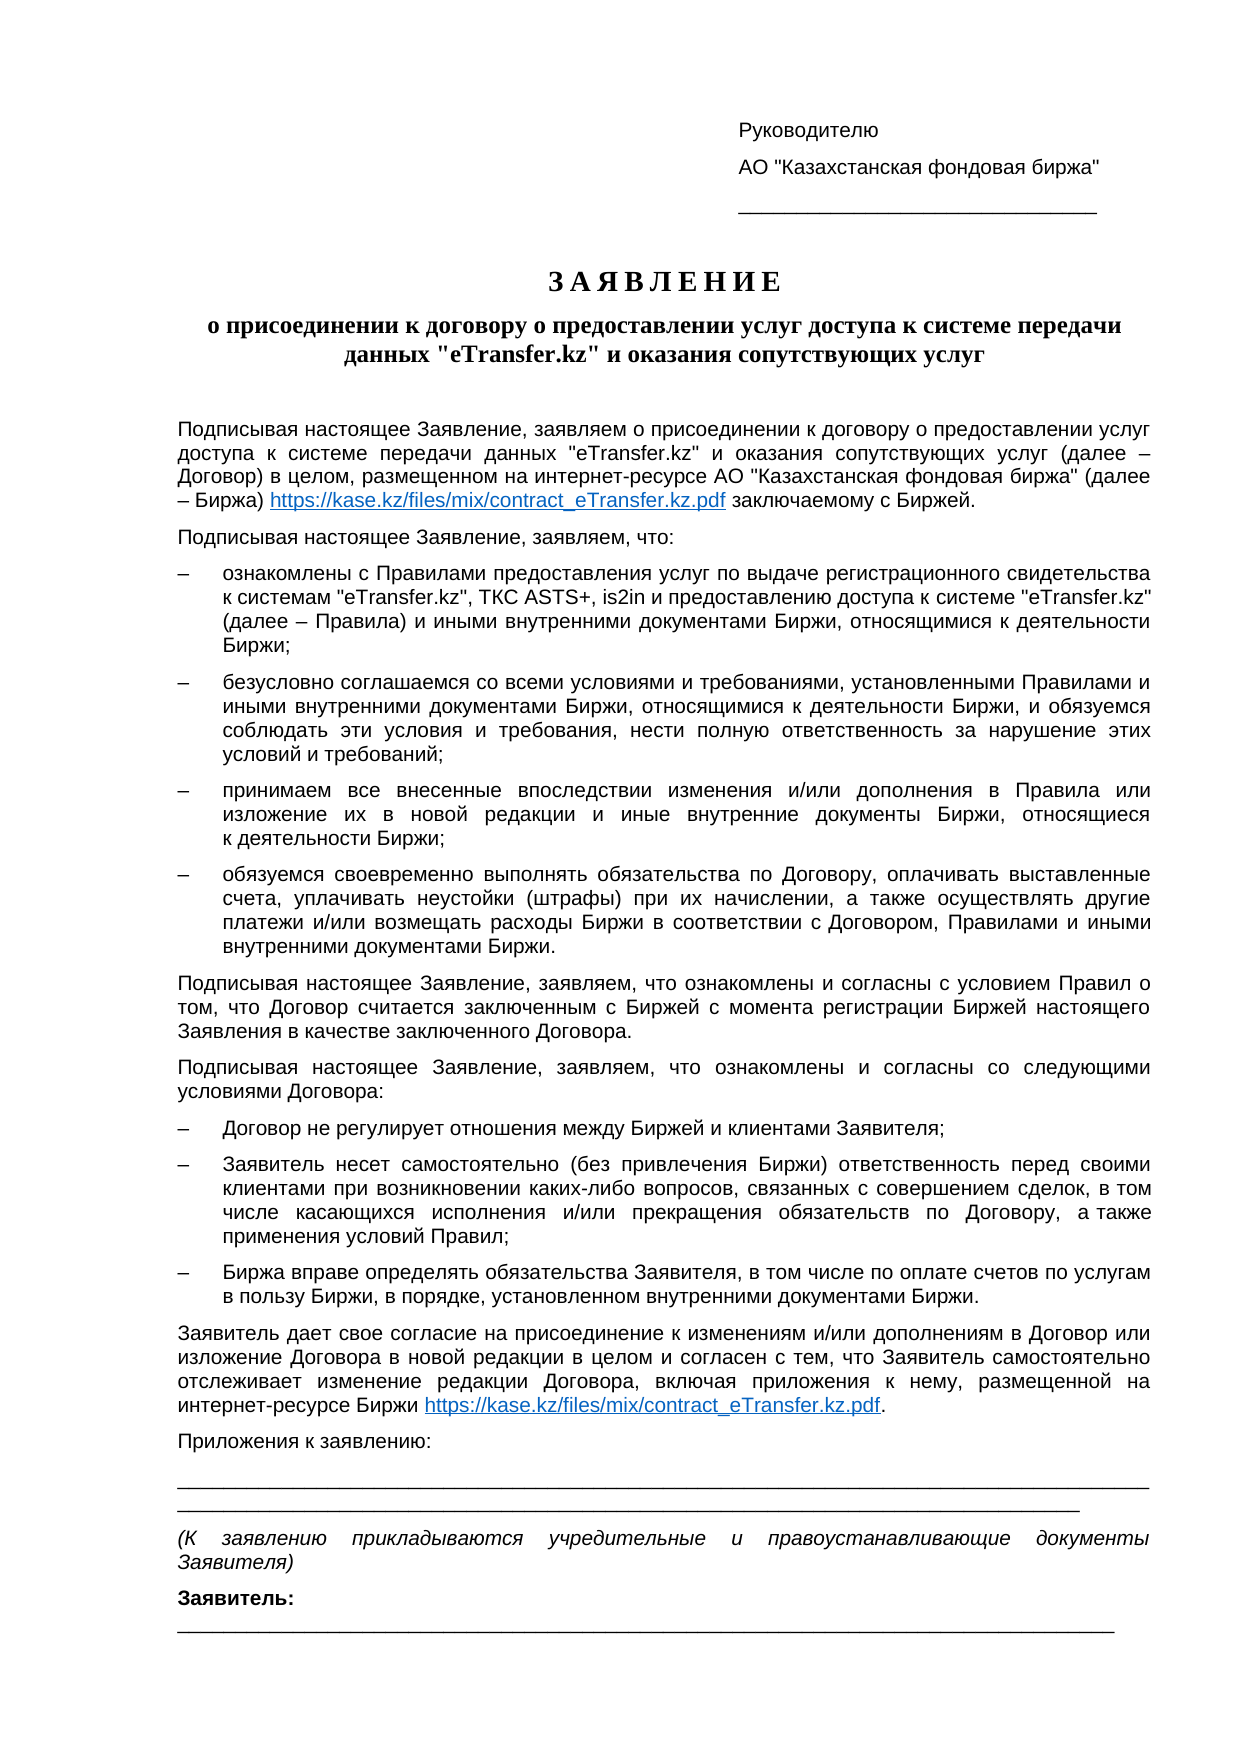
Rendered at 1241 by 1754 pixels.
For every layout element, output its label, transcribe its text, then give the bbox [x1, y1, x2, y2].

text – безусловно соглашаемся со всеми условиями и требованиями, установленными Правилами и иными внутренними документами Биржи, относящимися к деятельности Биржи, и обязуемся соблюдать эти условия и требования, нести полную ответственность за нарушение этих условий и требований; [177, 669, 1152, 765]
text Приложения к заявлению: [177, 1429, 1152, 1453]
text Подписывая настоящее Заявление, заявляем, что ознакомлены и согласны с условием Правил о том, что Договор считается заключенным с Биржей с момента регистрации Биржей настоящего Заявления в качестве заключенного Договора. [177, 971, 1152, 1042]
text о присоединении к договору о предоставлении услуг доступа к системе передачи данных "eTransfer.kz" и оказания сопутствующих услуг [177, 310, 1152, 367]
text – обязуемся своевременно выполнять обязательства по Договору, оплачивать выставленные счета, уплачивать неустойки (штрафы) при их начислении, а также осуществлять другие платежи и/или возмещать расходы Биржи в соответствии с Договором, Правилами и иными внутренними документами Биржи. [177, 862, 1152, 958]
text ЗАЯВЛЕНИЕ [177, 264, 1152, 297]
text АО "Казахстанская фондовая биржа" [738, 154, 1152, 178]
text – Договор не регулирует отношения между Биржей и клиентами Заявителя; [177, 1115, 1152, 1139]
text Заявитель дает свое согласие на присоединение к изменениям и/или дополнениям в Договор или изложение Договора в новой редакции в целом и согласен с тем, что Заявитель самостоятельно отслеживает изменение редакции Договора, включая приложения к нему, размещенной на интернет-ресурсе Биржи https://kase.kz/files/mix/contract_eTransfer.kz.pdf. [177, 1321, 1152, 1416]
text Подписывая настоящее Заявление, заявляем, что: [177, 525, 1152, 549]
text – ознакомлены с Правилами предоставления услуг по выдаче регистрационного свидетельства к системам "eTransfer.kz", ТКС ASTS+, is2in и предоставлению доступа к системе "eTransfer.kz" (далее – Правила) и иными внутренними документами Биржи, относящимися к деятельности Биржи; [177, 561, 1152, 657]
text – Биржа вправе определять обязательства Заявителя, в том числе по оплате счетов по услугам в пользу Биржи, в порядке, установленном внутренними документами Биржи. [177, 1260, 1152, 1308]
text Подписывая настоящее Заявление, заявляем, что ознакомлены и согласны со следующими условиями Договора: [177, 1055, 1152, 1103]
text Руководителю [738, 118, 1152, 142]
text – Заявитель несет самостоятельно (без привлечения Биржи) ответственность перед своими клиентами при возникновении каких-либо вопросов, связанных с совершением сделок, в том числе касающихся исполнения и/или прекращения обязательств по Договору, а также применения условий Правил; [177, 1152, 1152, 1248]
text (К заявлению прикладываются учредительные и правоустанавливающие документы Заявителя) [177, 1526, 1152, 1574]
text Подписывая настоящее Заявление, заявляем о присоединении к договору о предоставлении услуг доступа к системе передачи данных "eTransfer.kz" и оказания сопутствующих услуг (далее – Договор) в целом, размещенном на интернет-ресурсе АО "Казахстанская фондовая биржа" (далее – Биржа) https://kase.kz/files/mix/contract_eTransfer.kz.pdf заключаемому с Биржей. [177, 416, 1152, 512]
text Заявитель: _________________________________________________________________________________ [177, 1586, 1152, 1634]
text – принимаем все внесенные впоследствии изменения и/или дополнения в Правила или изложение их в новой редакции и иные внутренние документы Биржи, относящиеся к деятельности Биржи; [177, 778, 1152, 850]
text _______________________________ [738, 191, 1152, 215]
